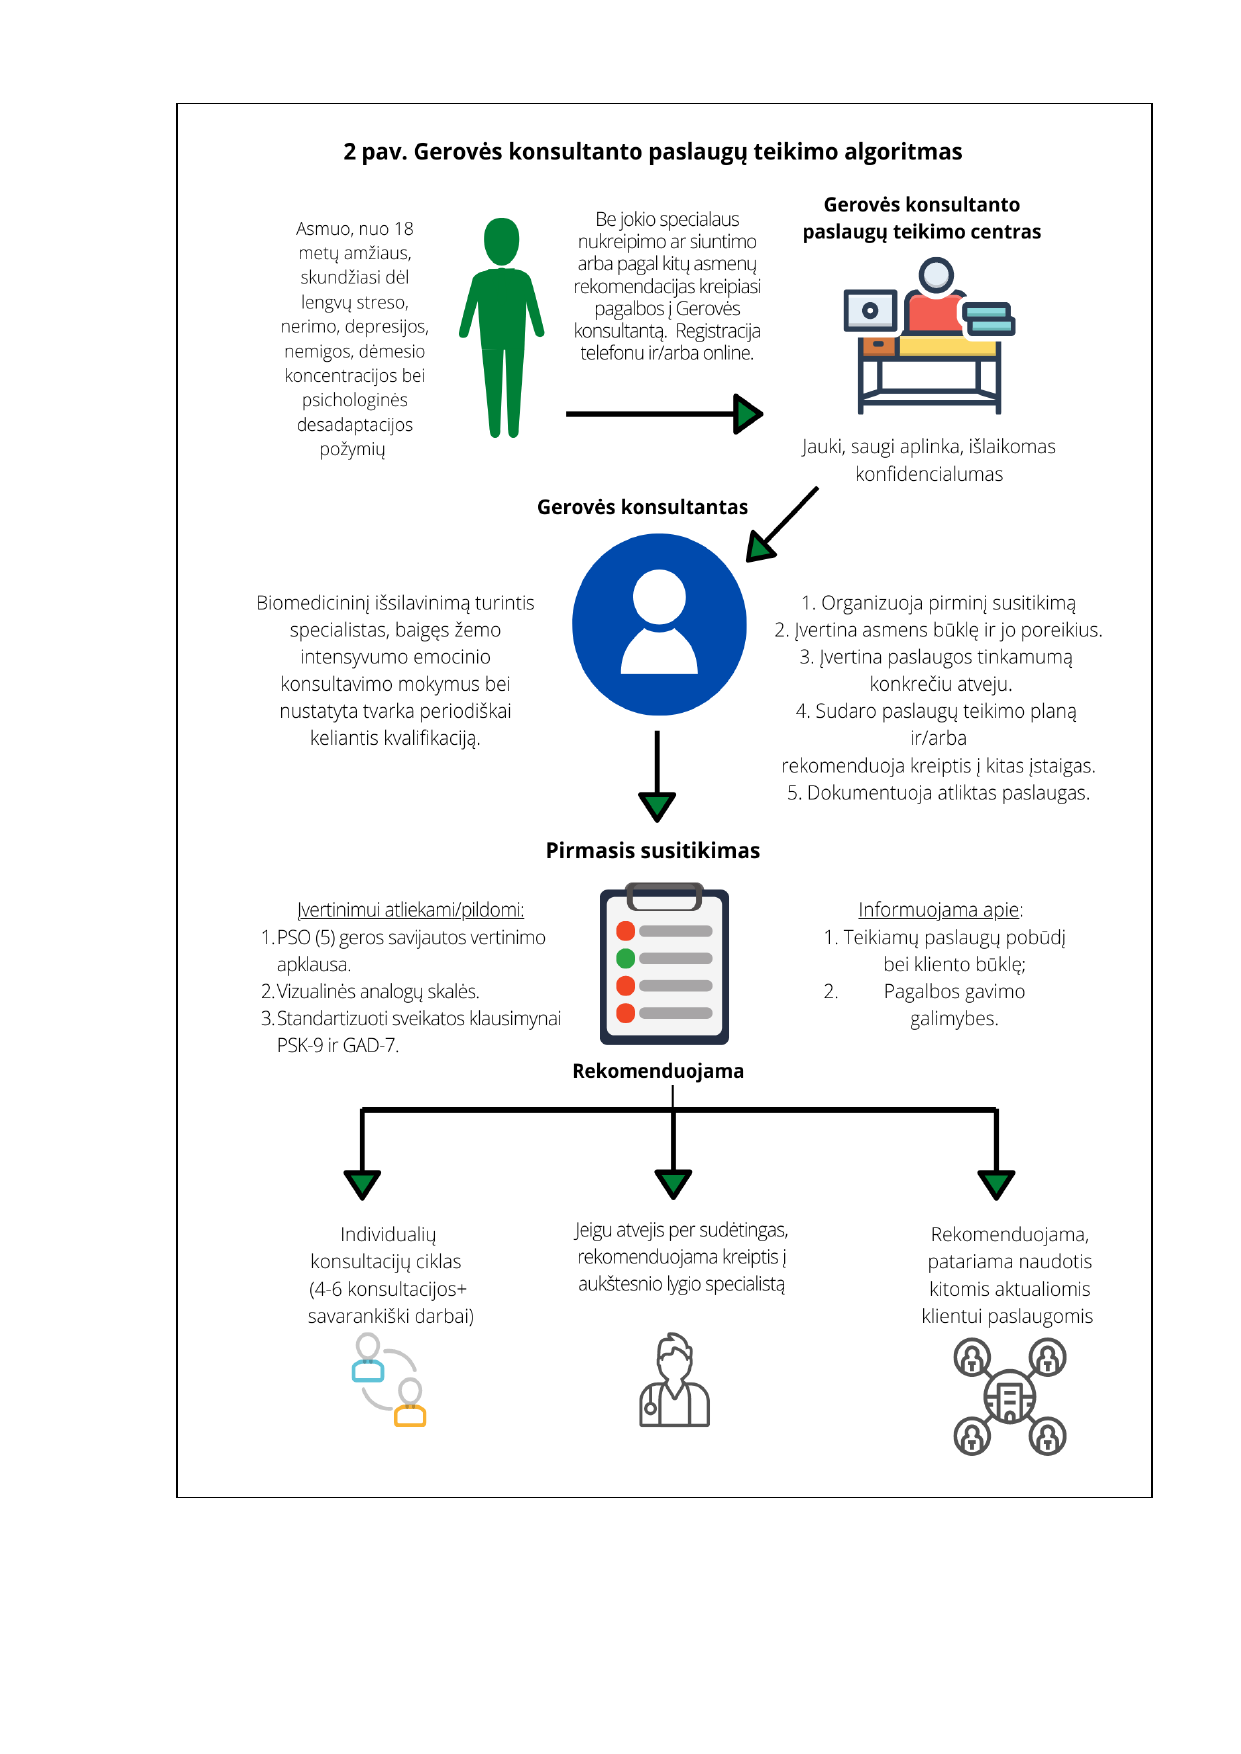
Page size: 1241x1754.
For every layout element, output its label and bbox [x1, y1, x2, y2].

picture [197, 111, 1133, 1491]
